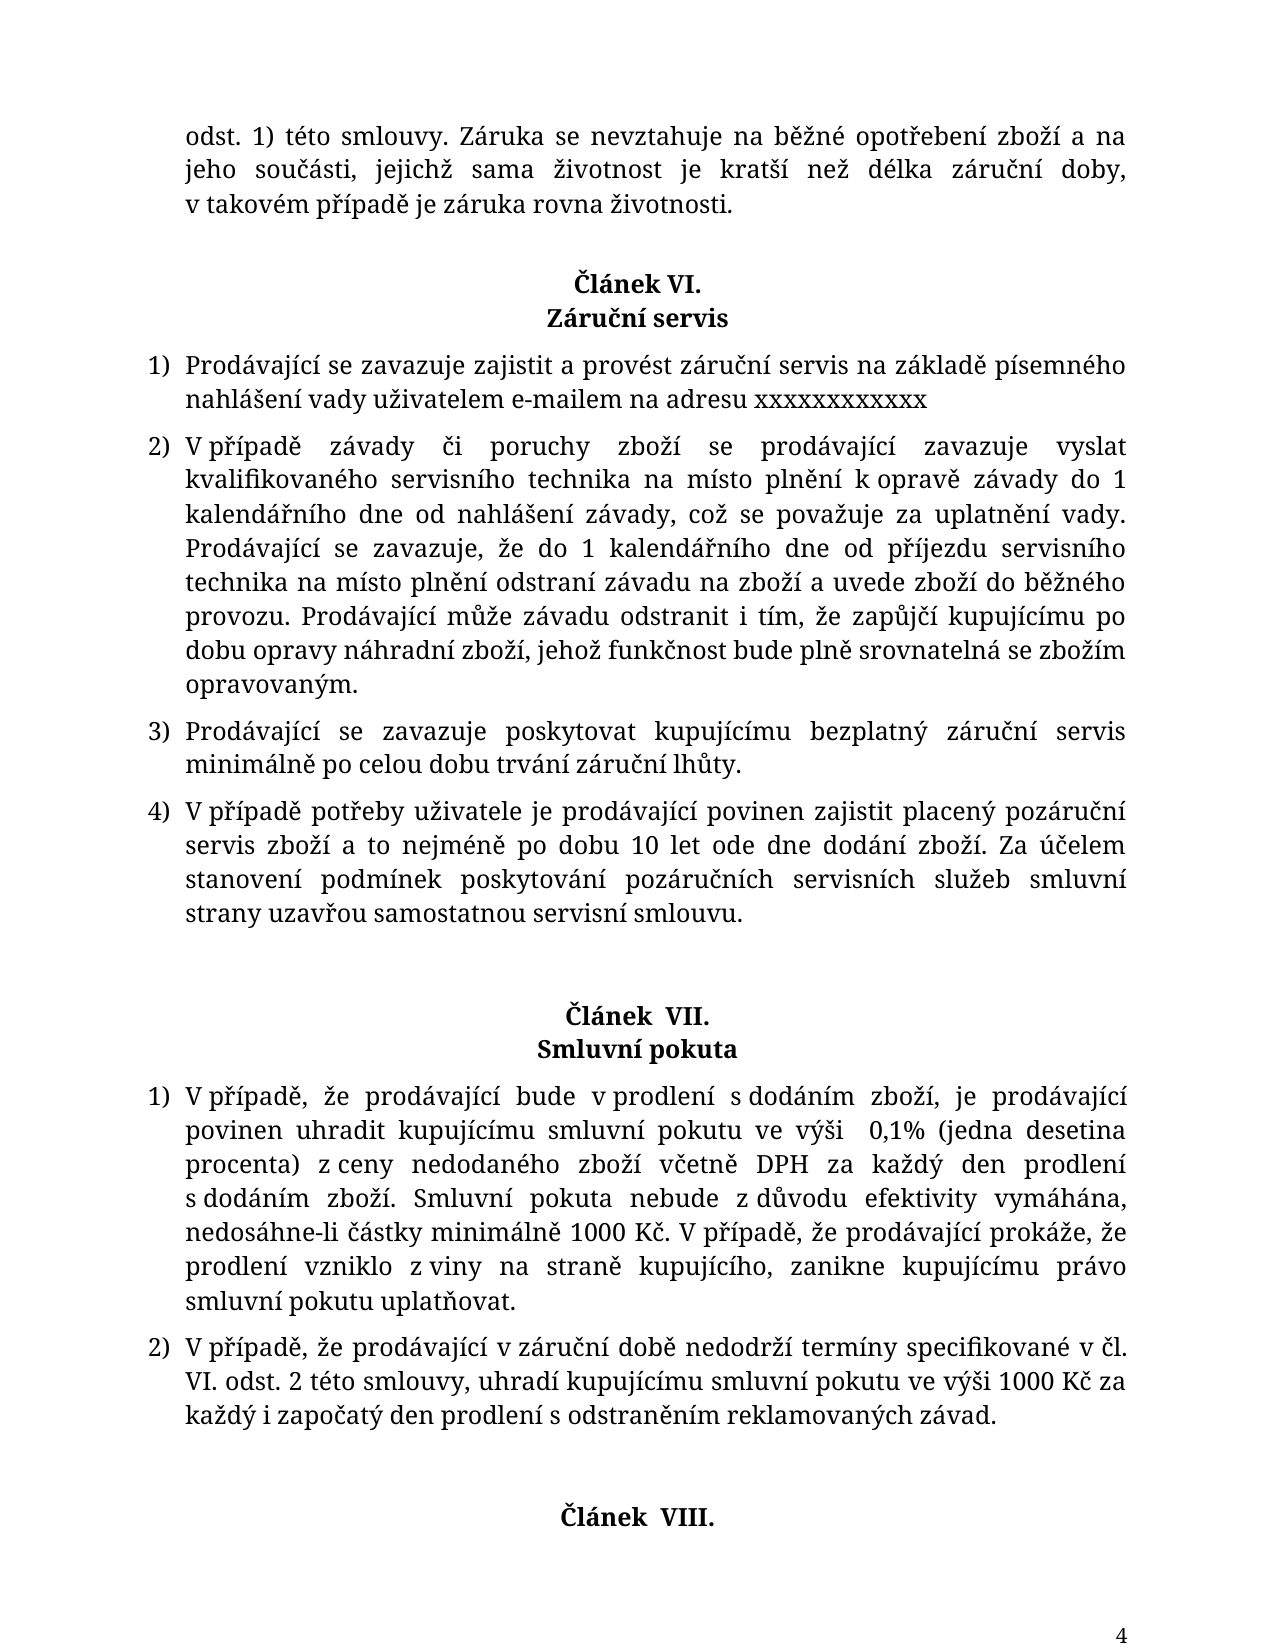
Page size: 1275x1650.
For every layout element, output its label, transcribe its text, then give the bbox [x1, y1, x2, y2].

list Prodávající se zavazuje poskytovat kupujícímu bezplatný záruční servis minimálně po celou dobu trvání záruční lhůty. [148, 713, 1127, 781]
text Smluvní pokuta [148, 1032, 1127, 1066]
text Článek VIII. [148, 1500, 1127, 1534]
list V případě, že prodávající bude v prodlení s dodáním zboží, je prodávající povinen uhradit kupujícímu smluvní pokutu ve výši 0,1% (jedna desetina procenta) z ceny nedodaného zboží včetně DPH za každý den prodlení s dodáním zboží. Smluvní pokuta nebude z důvodu efektivity vymáhána, nedosáhne-li částky minimálně 1000 Kč. V případě, že prodávající prokáže, že prodlení vzniklo z viny na straně kupujícího, zanikne kupujícímu právo smluvní pokutu uplatňovat. [148, 1079, 1127, 1317]
text Článek VI. [148, 267, 1127, 301]
text Záruční servis [148, 301, 1127, 335]
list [148, 118, 1127, 220]
list V případě závady či poruchy zboží se prodávající zavazuje vyslat kvalifikovaného servisního technika na místo plnění k opravě závady do 1 kalendářního dne od nahlášení závady, což se považuje za uplatnění vady. Prodávající se zavazuje, že do 1 kalendářního dne od příjezdu servisního technika na místo plnění odstraní závadu na zboží a uvede zboží do běžného provozu. Prodávající může závadu odstranit i tím, že zapůjčí kupujícímu po dobu opravy náhradní zboží, jehož funkčnost bude plně srovnatelná se zbožím opravovaným. [148, 428, 1127, 701]
list V případě potřeby uživatele je prodávající povinen zajistit placený pozáruční servis zboží a to nejméně po dobu 10 let ode dne dodání zboží. Za účelem stanovení podmínek poskytování pozáručních servisních služeb smluvní strany uzavřou samostatnou servisní smlouvu. [148, 794, 1127, 930]
list Prodávající se zavazuje zajistit a provést záruční servis na základě písemného nahlášení vady uživatelem e-mailem na adresu xxxxxxxxxxxx [148, 347, 1127, 416]
list V případě, že prodávající v záruční době nedodrží termíny specifikované v čl. VI. odst. 2 této smlouvy, uhradí kupujícímu smluvní pokutu ve výši 1000 Kč za každý i započatý den prodlení s odstraněním reklamovaných závad. [148, 1330, 1127, 1432]
text Článek VII. [148, 998, 1127, 1032]
